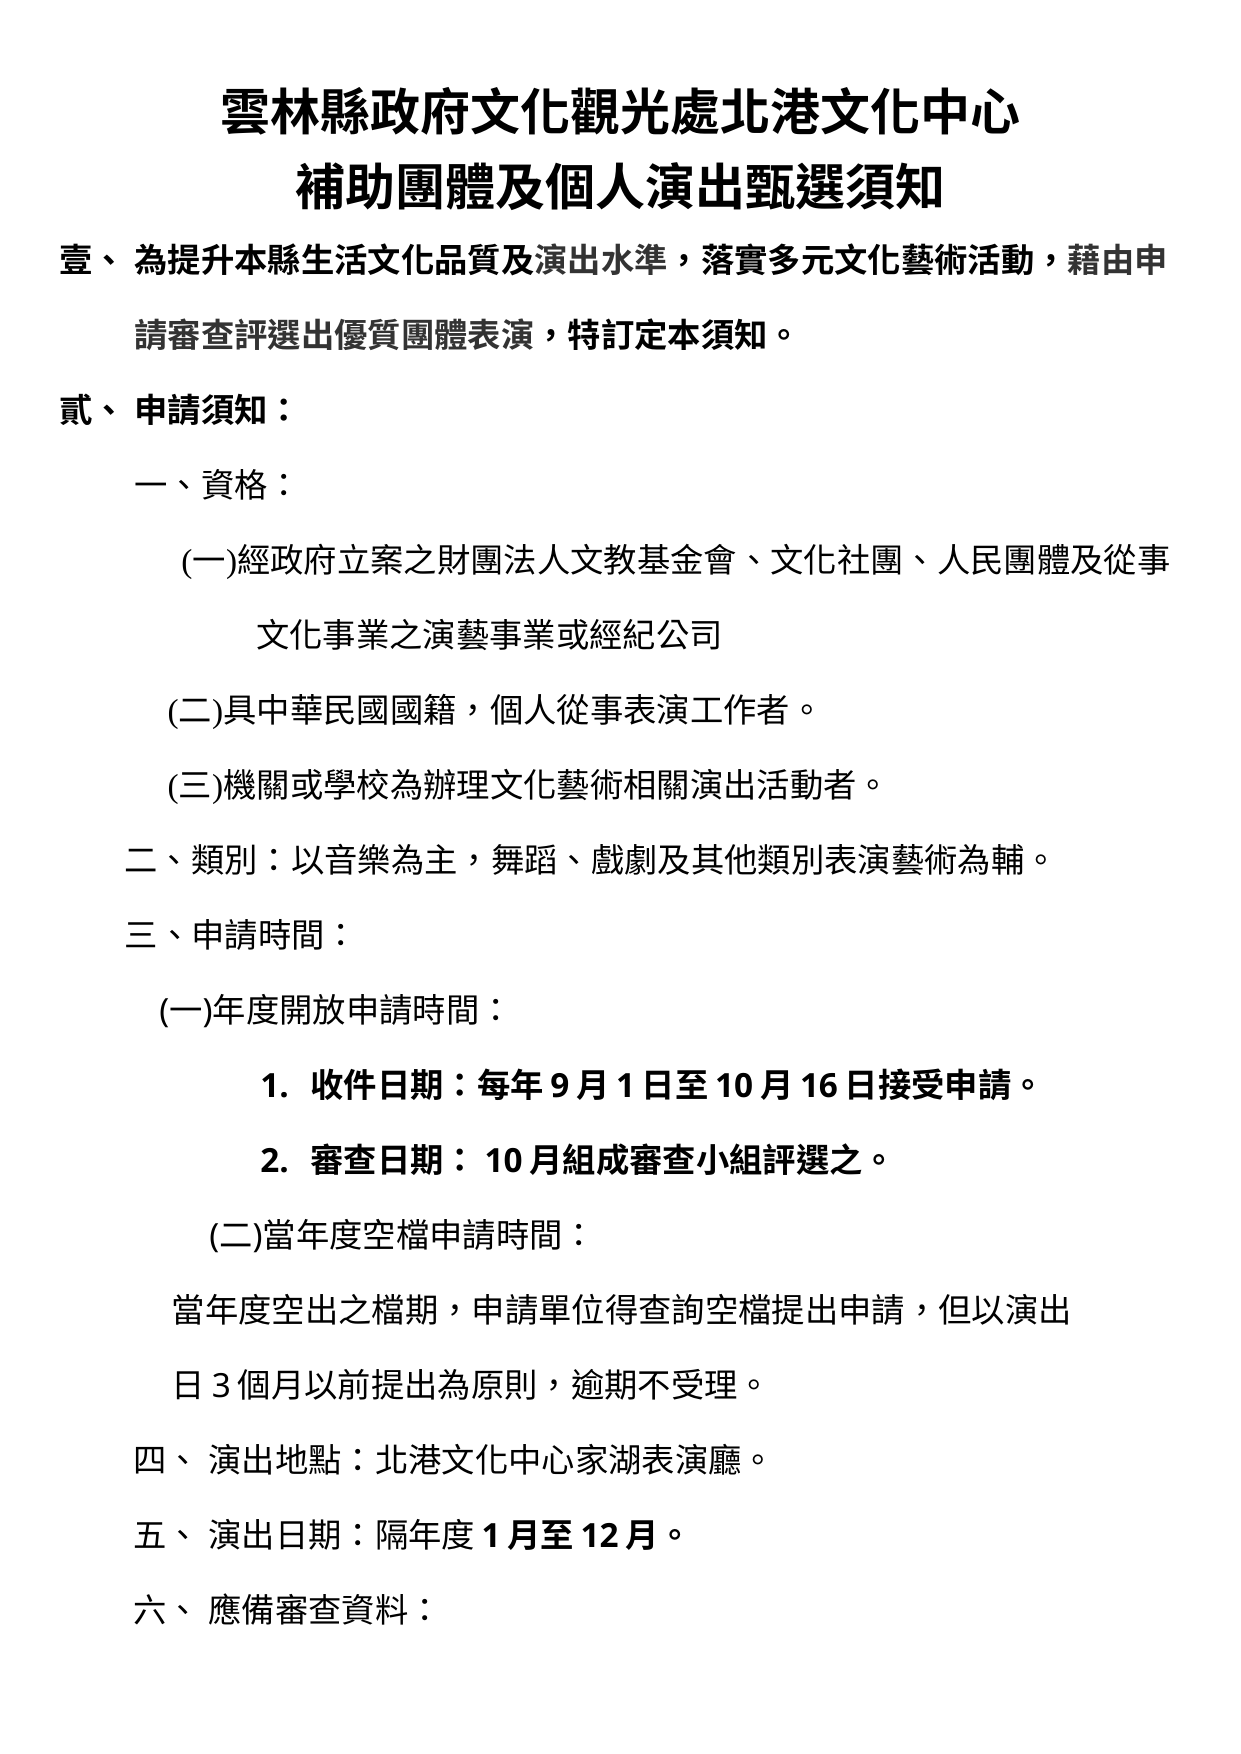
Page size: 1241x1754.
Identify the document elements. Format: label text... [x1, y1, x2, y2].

text 補助團體及個人演出甄選須知 [59, 146, 1181, 221]
list 二、類別：以音樂為主，舞蹈、戲劇及其他類別表演藝術為輔。 [116, 821, 1181, 896]
list 三、申請時間： [116, 896, 1181, 971]
text 當年度空出之檔期，申請單位得查詢空檔提出申請，但以演出 [59, 1271, 1181, 1346]
list (一)年度開放申請時間： [116, 971, 1181, 1046]
list 申請須知： [59, 371, 1181, 446]
text (二)當年度空檔申請時間： [209, 1196, 1181, 1271]
text 日3個月以前提出為原則，逾期不受理。 [59, 1346, 1181, 1421]
list 演出日期：隔年度1月至12月。 [133, 1496, 1181, 1571]
list 應備審查資料： [133, 1571, 1181, 1646]
text (三)機關或學校為辦理文化藝術相關演出活動者。 [134, 746, 1181, 821]
list 審查日期： 10月組成審查小組評選之。 [260, 1121, 1181, 1196]
text (二)具中華民國國籍，個人從事表演工作者。 [134, 671, 1181, 746]
list 演出地點：北港文化中心家湖表演廳。 [133, 1421, 1181, 1496]
list 為提升本縣生活文化品質及演出水準，落實多元文化藝術活動，藉由申請審查評選出優質團體表演，特訂定本須知。 [59, 221, 1181, 371]
text 雲林縣政府文化觀光處北港文化中心 [59, 71, 1181, 146]
text (一)經政府立案之財團法人文教基金會、文化社團、人民團體及從事文化事業之演藝事業或經紀公司 [164, 521, 1181, 671]
list 收件日期：每年9月1日至10月16日接受申請。 [260, 1046, 1181, 1121]
text 一、資格： [134, 446, 1181, 521]
